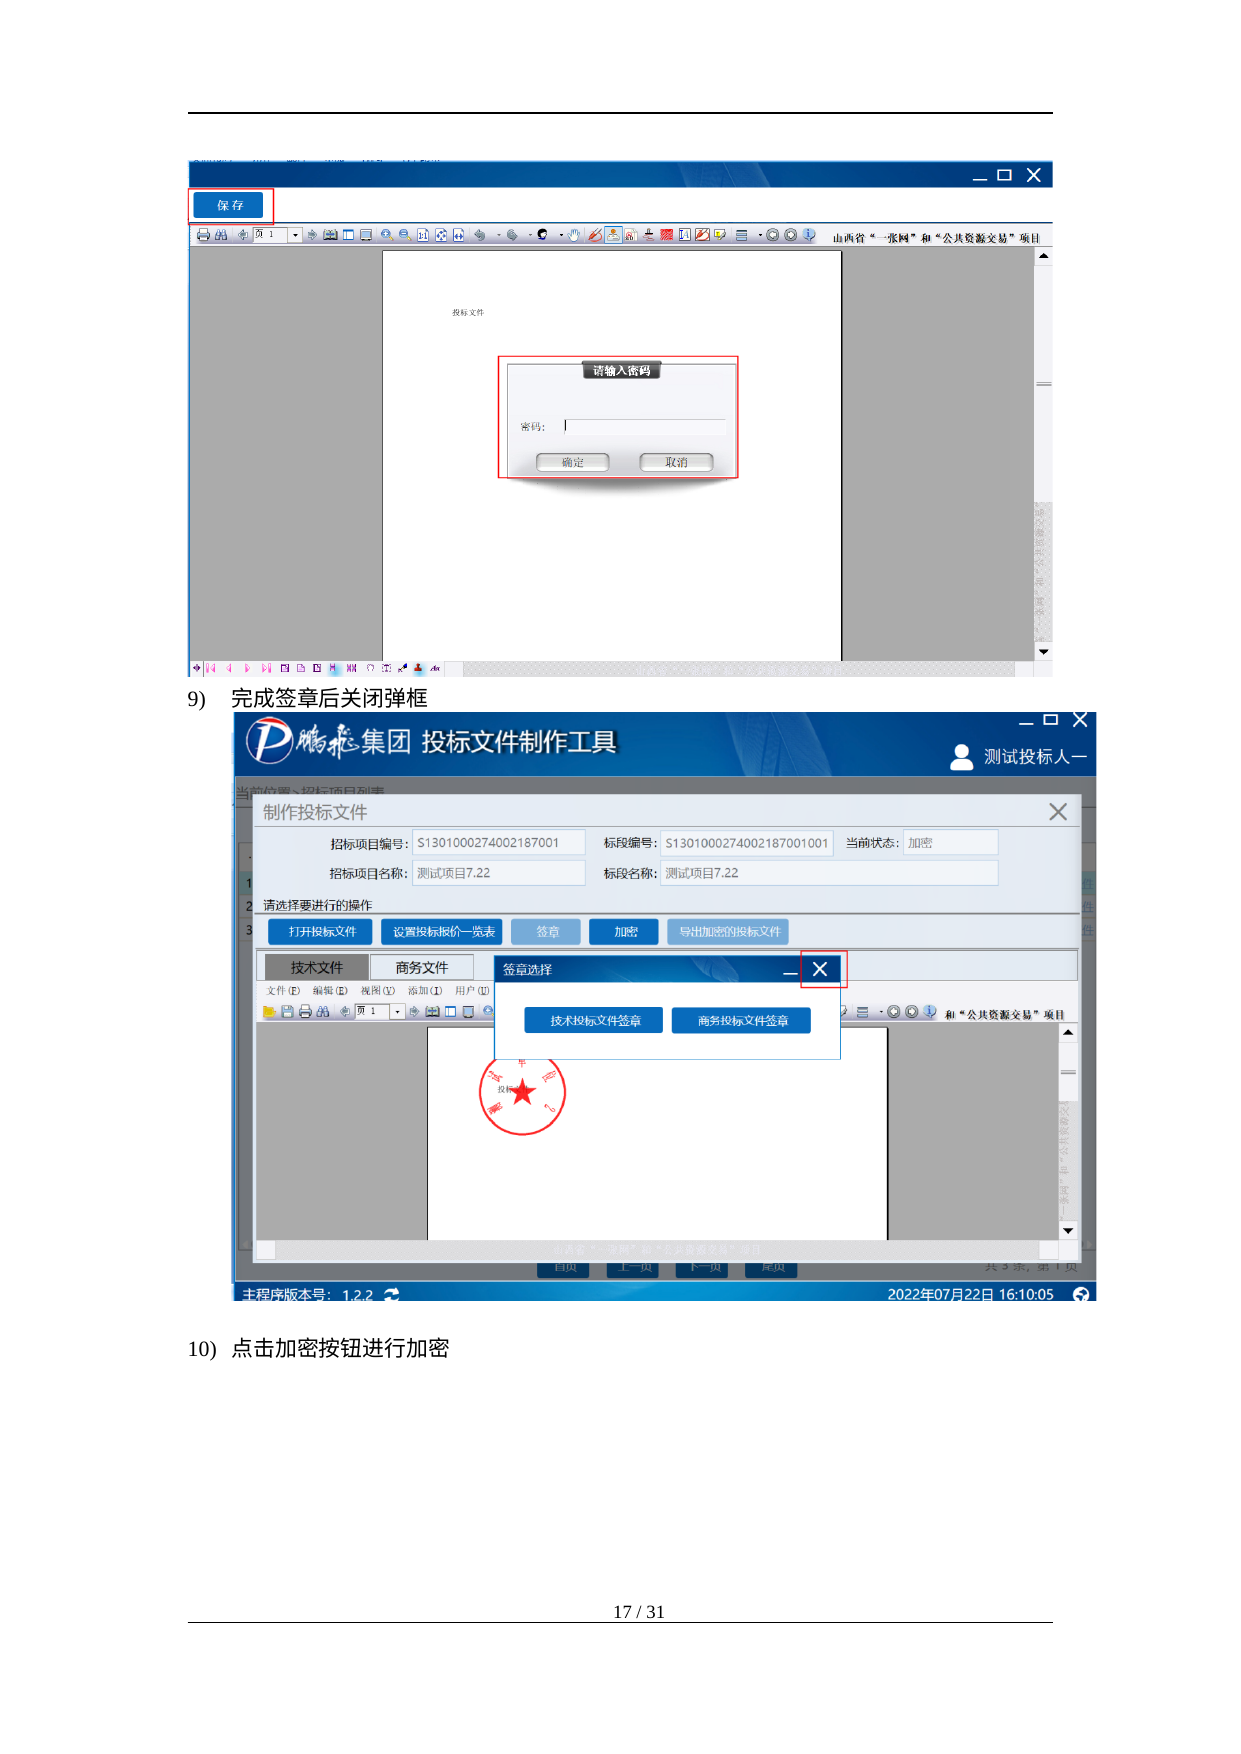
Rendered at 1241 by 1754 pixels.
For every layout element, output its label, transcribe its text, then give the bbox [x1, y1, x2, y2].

picture [187, 160, 1053, 677]
picture [231, 712, 1097, 1301]
list 完成签章后关闭弹框 [187, 680, 1053, 713]
list 点击加密按钮进行加密 [187, 1330, 1053, 1363]
picture [514, 1292, 521, 1298]
